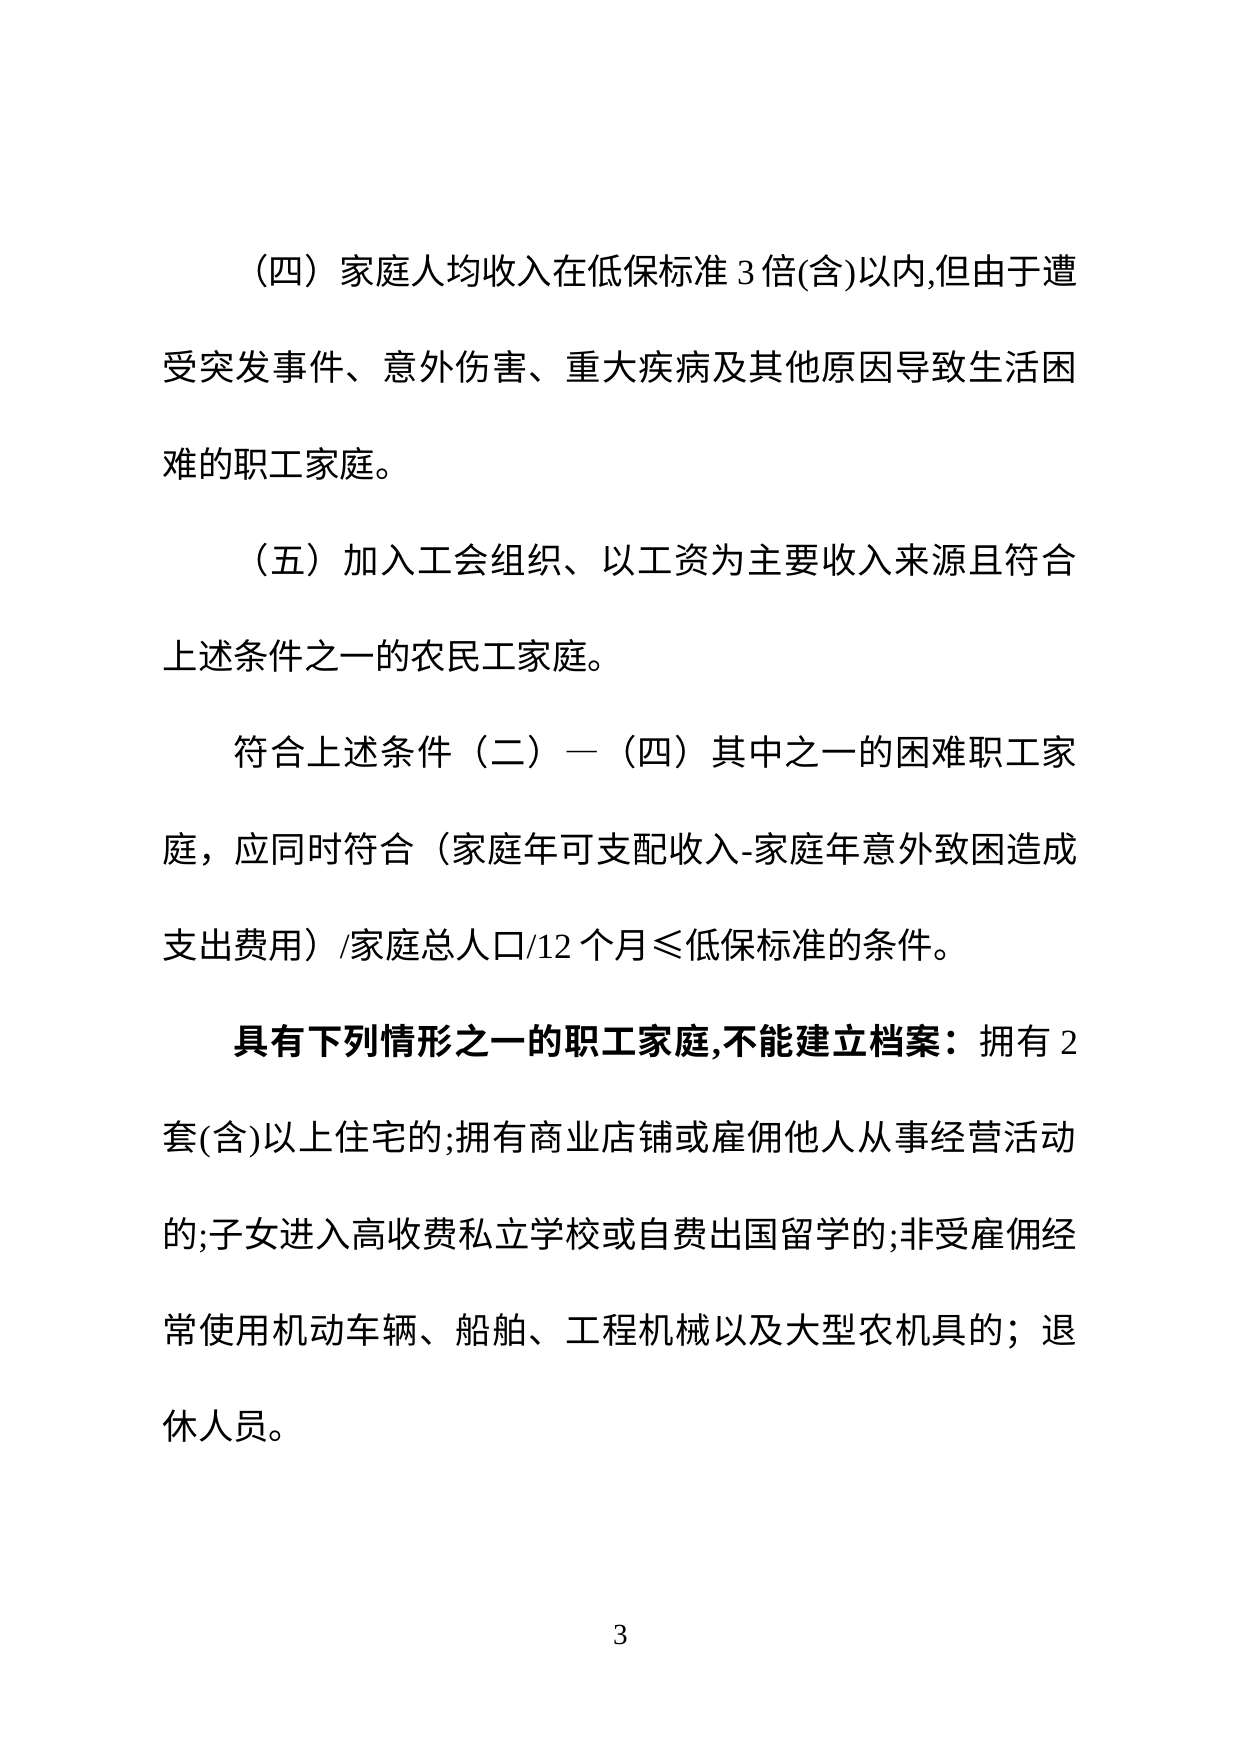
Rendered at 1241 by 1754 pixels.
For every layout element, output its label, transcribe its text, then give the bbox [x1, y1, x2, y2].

text （四）家庭人均收入在低保标准3倍(含)以内,但由于遭受突发事件、意外伤害、重大疾病及其他原因导致生活困难的职工家庭。 [162, 221, 1078, 510]
text 符合上述条件（二）—（四）其中之一的困难职工家庭，应同时符合（家庭年可支配收入-家庭年意外致困造成支出费用）/家庭总人口/12个月≤低保标准的条件。 [162, 702, 1078, 991]
text （五）加入工会组织、以工资为主要收入来源且符合上述条件之一的农民工家庭。 [162, 510, 1078, 702]
text 具有下列情形之一的职工家庭,不能建立档案：拥有2套(含)以上住宅的;拥有商业店铺或雇佣他人从事经营活动的;子女进入高收费私立学校或自费出国留学的;非受雇佣经常使用机动车辆、船舶、工程机械以及大型农机具的；退休人员。 [162, 991, 1078, 1472]
